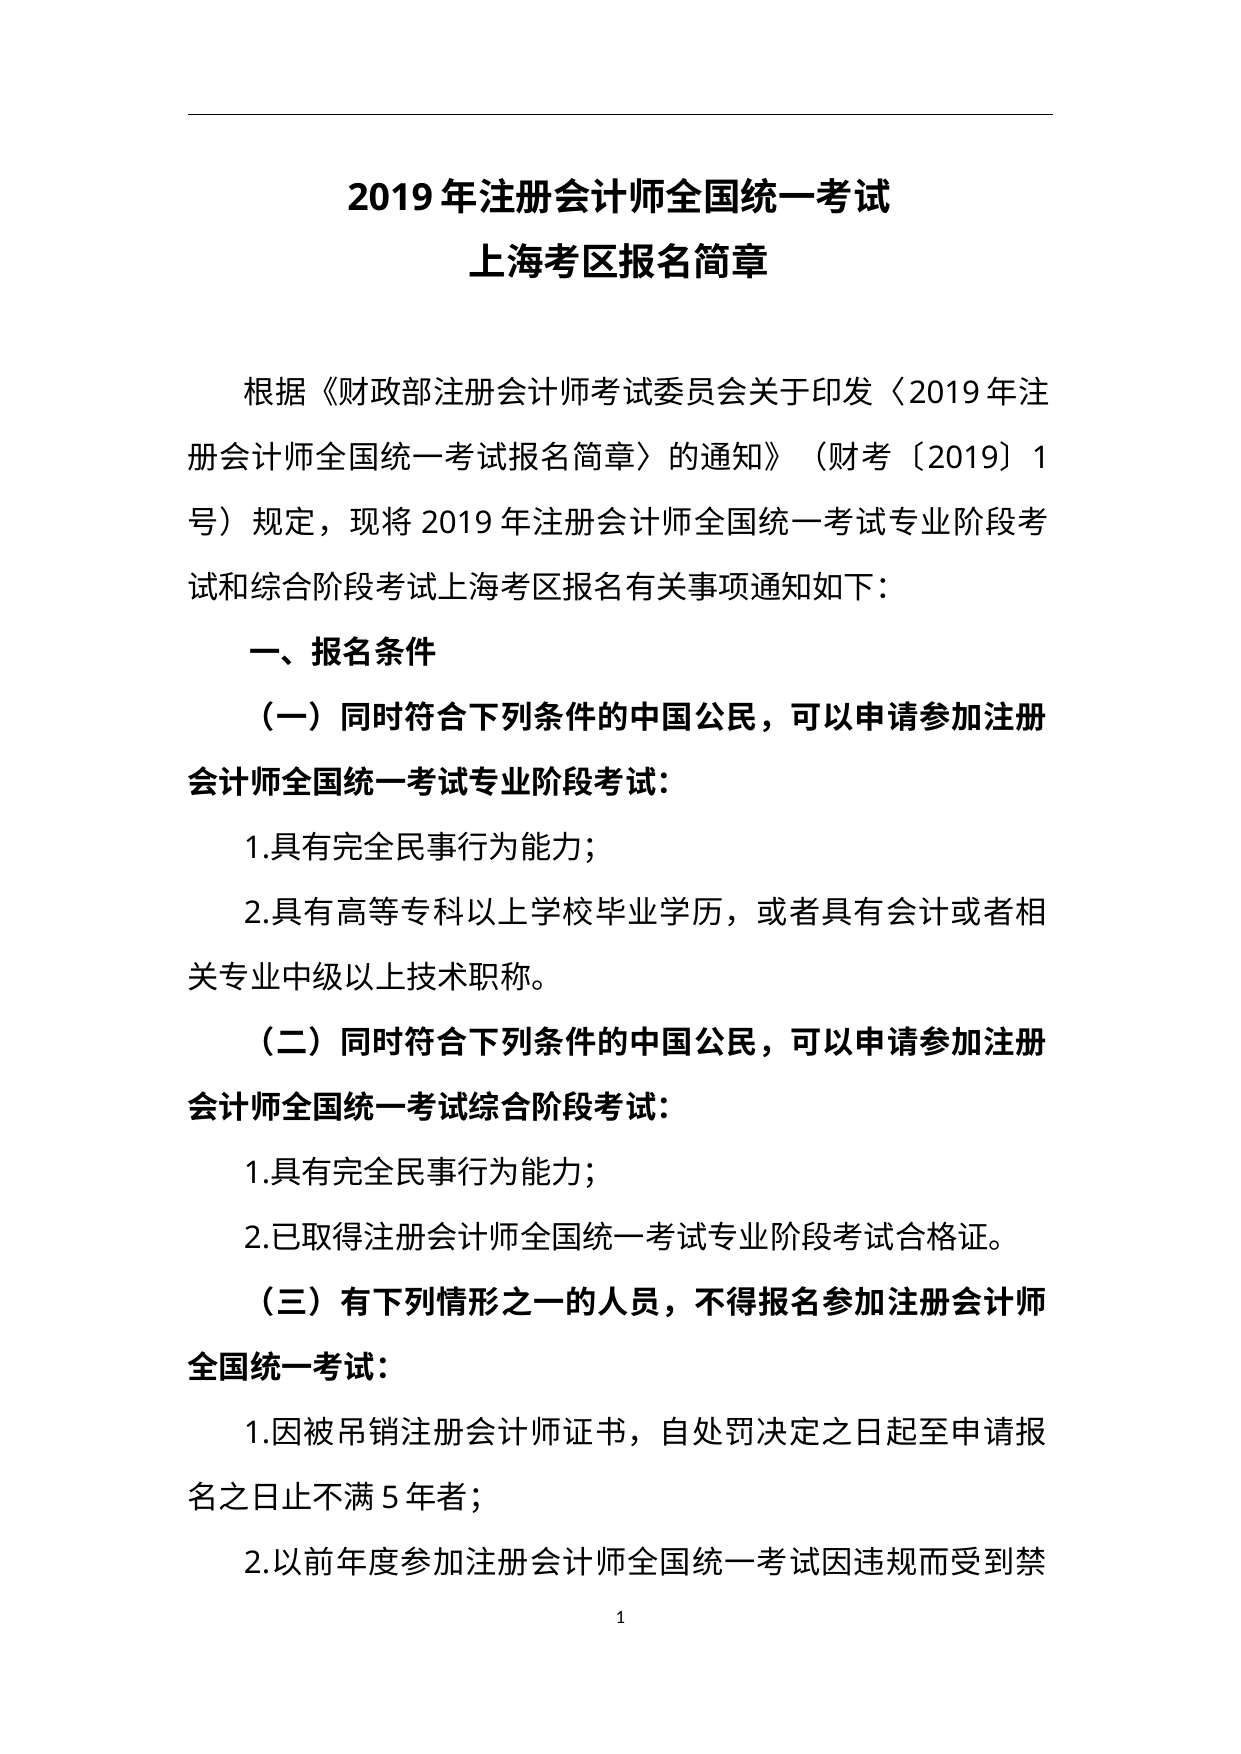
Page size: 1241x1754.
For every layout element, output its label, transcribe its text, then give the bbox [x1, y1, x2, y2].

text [187, 1527, 1050, 1592]
text 2019年注册会计师全国统一考试 [187, 162, 1050, 227]
text 1.具有完全民事行为能力； [187, 812, 1050, 877]
text （二）同时符合下列条件的中国公民，可以申请参加注册会计师全国统一考试综合阶段考试： [187, 1007, 1050, 1137]
text 1.具有完全民事行为能力； [187, 1137, 1050, 1202]
text 2.已取得注册会计师全国统一考试专业阶段考试合格证。 [187, 1202, 1050, 1267]
text 2.具有高等专科以上学校毕业学历，或者具有会计或者相关专业中级以上技术职称。 [187, 877, 1050, 1007]
text 上海考区报名简章 [187, 227, 1050, 292]
text 根据《财政部注册会计师考试委员会关于印发〈2019年注册会计师全国统一考试报名简章〉的通知》（财考〔2019〕1号）规定，现将2019年注册会计师全国统一考试专业阶段考试和综合阶段考试上海考区报名有关事项通知如下： [187, 357, 1050, 617]
text 1.因被吊销注册会计师证书，自处罚决定之日起至申请报名之日止不满5年者； [187, 1397, 1050, 1527]
text 一、报名条件 [187, 617, 1053, 682]
text （一）同时符合下列条件的中国公民，可以申请参加注册会计师全国统一考试专业阶段考试： [187, 682, 1050, 812]
text （三）有下列情形之一的人员，不得报名参加注册会计师全国统一考试： [187, 1267, 1050, 1397]
